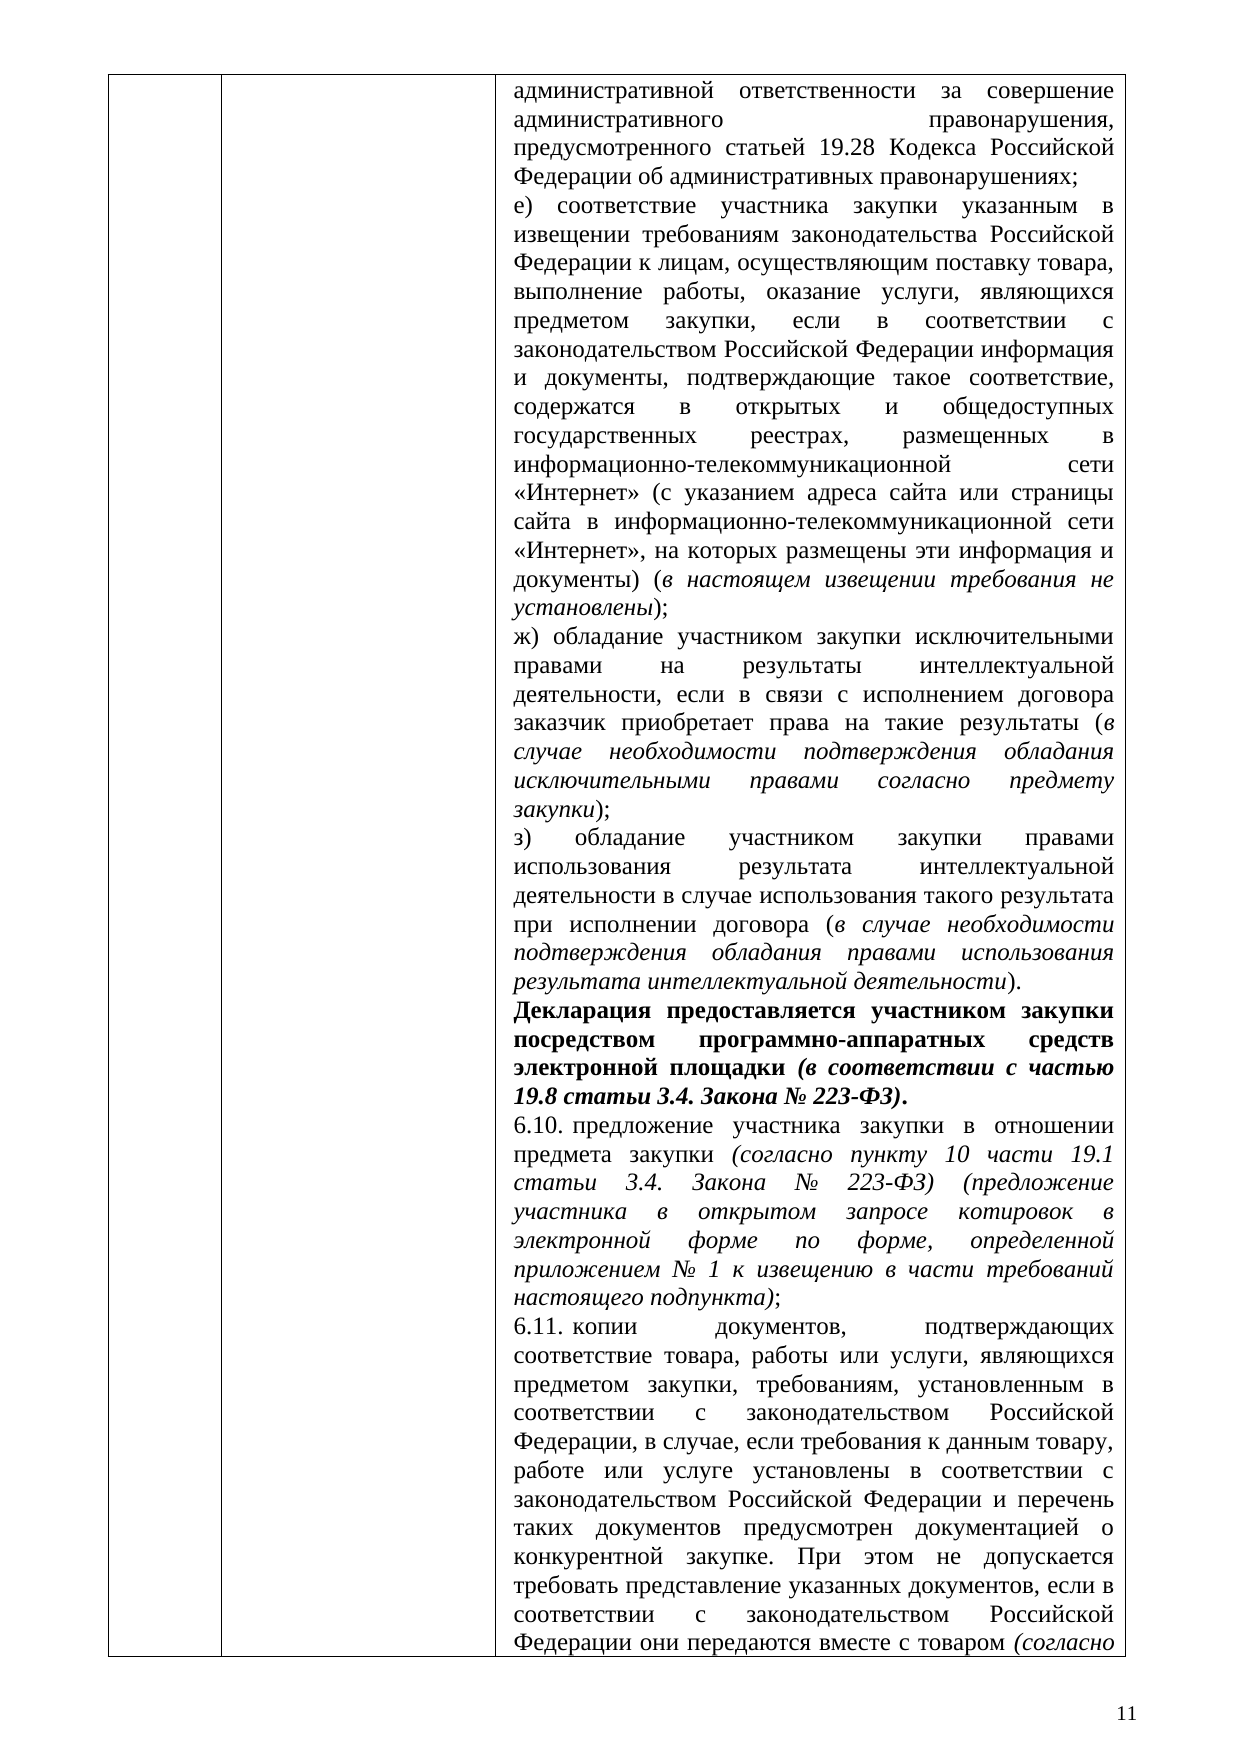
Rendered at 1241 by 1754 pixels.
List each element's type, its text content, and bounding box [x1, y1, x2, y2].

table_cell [222, 75, 495, 1656]
table_cell 6 [109, 75, 221, 1656]
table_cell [496, 75, 1125, 1656]
